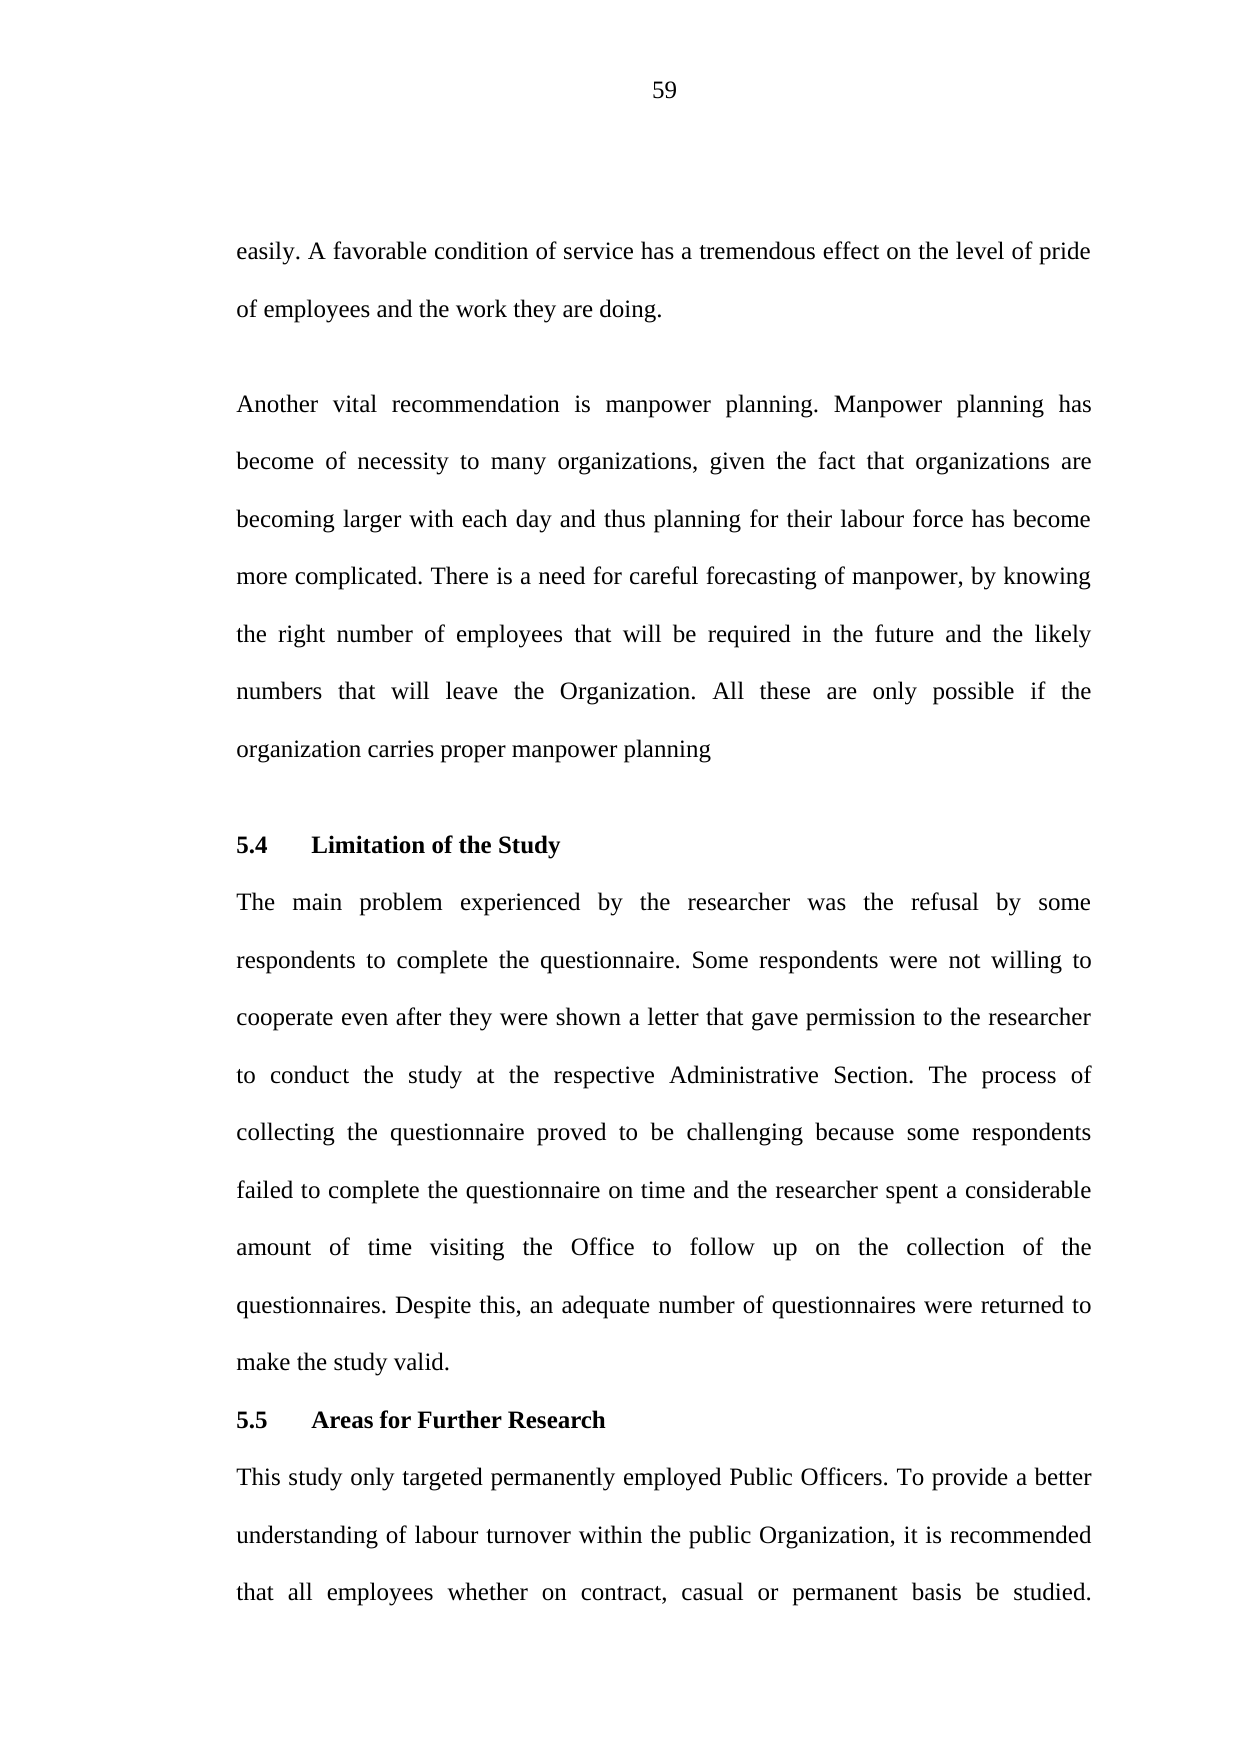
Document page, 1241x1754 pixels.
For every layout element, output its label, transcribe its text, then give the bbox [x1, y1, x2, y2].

text Another vital recommendation is manpower planning. Manpower planning has become of necessity to many organizations, given the fact that organizations are becoming larger with each day and thus planning for their labour force has become more complicated. There is a need for careful forecasting of manpower, by knowing the right number of employees that will be required in the future and the likely numbers that will leave the Organization. All these are only possible if the organization carries proper manpower planning [236, 389, 1092, 763]
subtitle 5.5 Areas for Further Research [236, 1405, 1092, 1433]
text The main problem experienced by the researcher was the refusal by some respondents to complete the questionnaire. Some respondents were not willing to cooperate even after they were shown a letter that gave permission to the researcher to conduct the study at the respective Administrative Section. The process of collecting the questionnaire proved to be challenging because some respondents failed to complete the questionnaire on time and the researcher spent a considerable amount of time visiting the Office to follow up on the collection of the questionnaires. Despite this, an adequate number of questionnaires were returned to make the study valid. [236, 887, 1092, 1376]
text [236, 1462, 1092, 1606]
subtitle 5.4 Limitation of the Study [236, 830, 1092, 858]
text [236, 236, 1092, 322]
